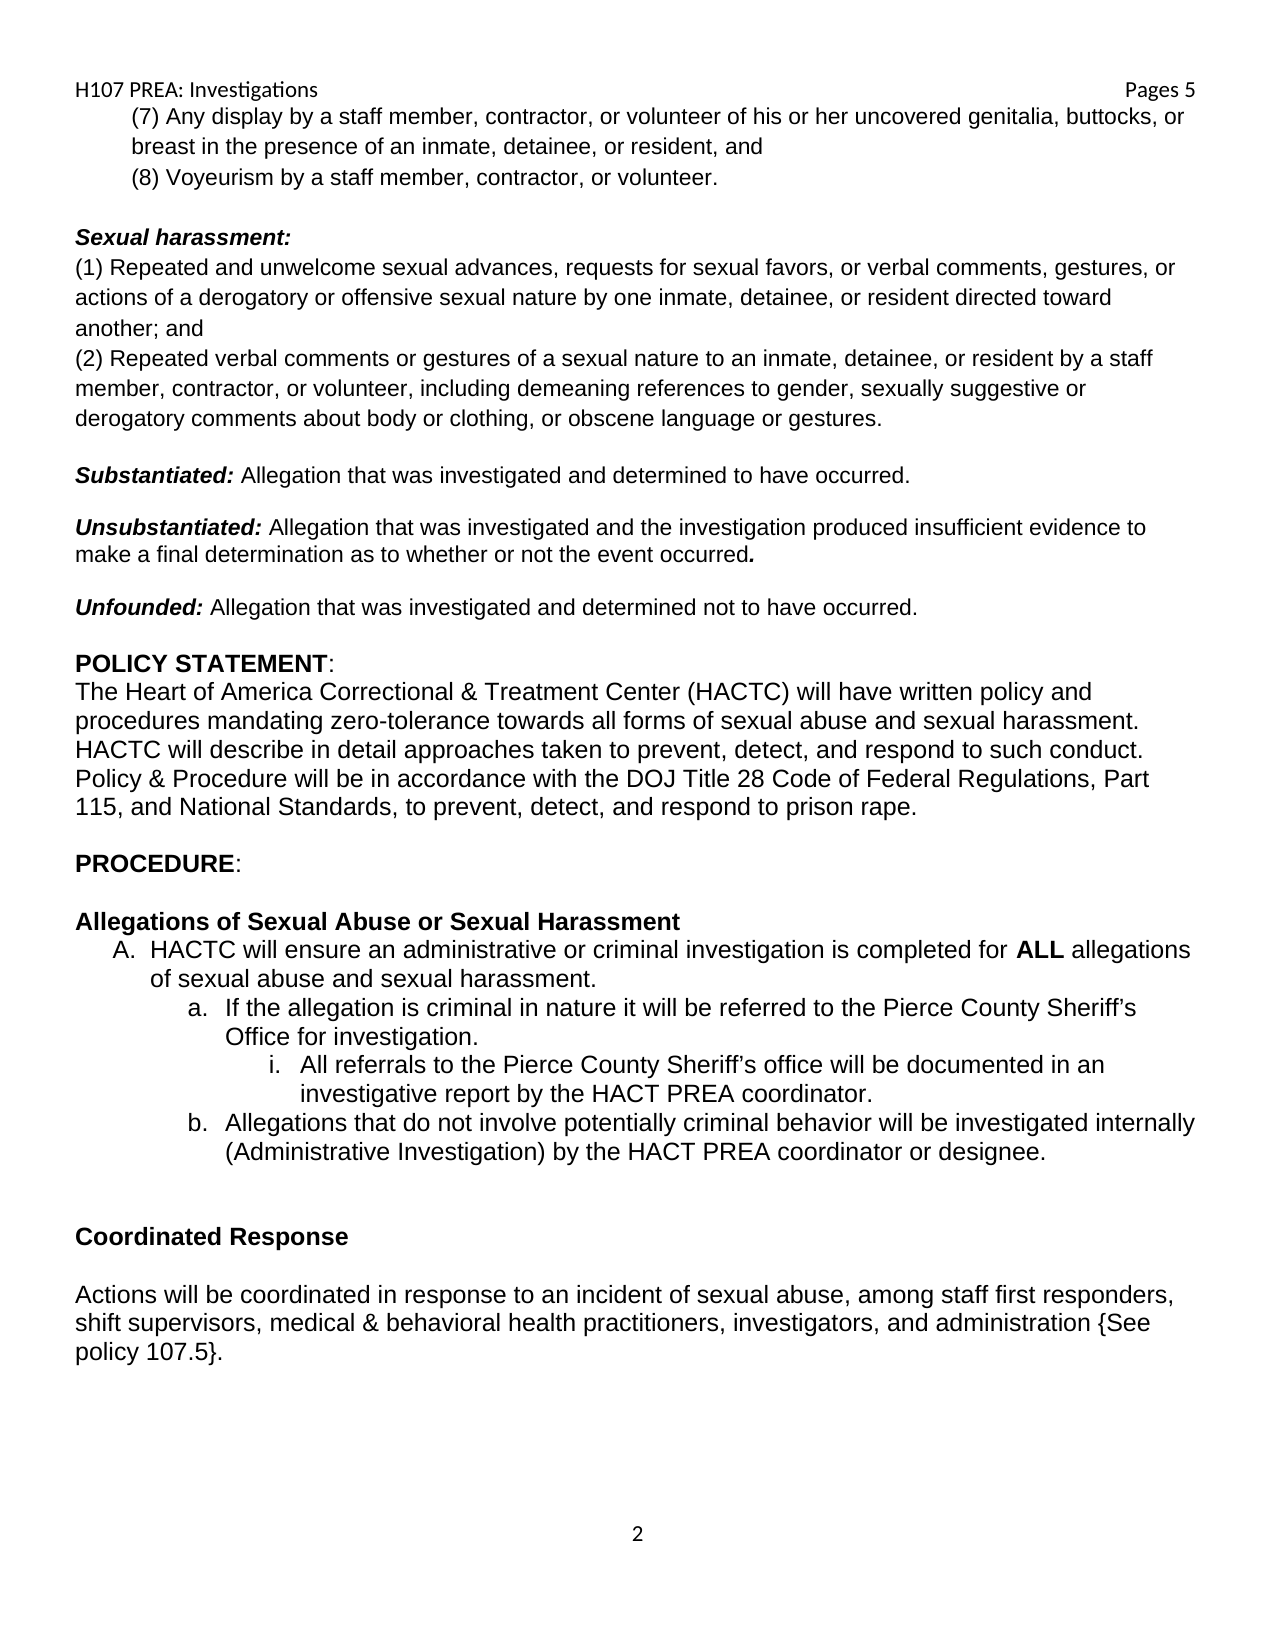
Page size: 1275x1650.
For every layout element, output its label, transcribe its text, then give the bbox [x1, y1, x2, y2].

text (2) Repeated verbal comments or gestures of a sexual nature to an inmate, detainee, or resident by a staff member, contractor, or volunteer, including demeaning references to gender, sexually suggestive or derogatory comments about body or clothing, or obscene language or gestures. [75, 345, 1200, 431]
text POLICY STATEMENT: [75, 648, 1200, 677]
text (7) Any display by a staff member, contractor, or volunteer of his or her uncovered genitalia, buttocks, or breast in the presence of an inmate, detainee, or resident, and [131, 103, 1200, 159]
list If the allegation is criminal in nature it will be referred to the Pierce County Sheriff’s Office for investigation. [187, 993, 1200, 1050]
text Allegations of Sexual Abuse or Sexual Harassment [75, 907, 1200, 935]
list All referrals to the Pierce County Sheriff’s office will be documented in an investigative report by the HACT PREA coordinator. [281, 1050, 1200, 1108]
text Sexual harassment: [75, 224, 1200, 250]
text Actions will be coordinated in response to an incident of sexual abuse, among staff first responders, shift supervisors, medical & behavioral health practitioners, investigators, and administration {See policy 107.5}. [75, 1279, 1200, 1366]
text Unsubstantiated: Allegation that was investigated and the investigation produced insufficient evidence to make a final determination as to whether or not the event occurred. [75, 514, 1200, 567]
text Substantiated: Allegation that was investigated and determined to have occurred. [75, 462, 1200, 488]
text The Heart of America Correctional & Treatment Center (HACTC) will have written policy and procedures mandating zero-tolerance towards all forms of sexual abuse and sexual harassment. HACTC will describe in detail approaches taken to prevent, detect, and respond to such conduct. Policy & Procedure will be in accordance with the DOJ Title 28 Code of Federal Regulations, Part 115, and National Standards, to prevent, detect, and respond to prison rape. [75, 677, 1200, 821]
text (8) Voyeurism by a staff member, contractor, or volunteer. [131, 163, 1200, 190]
list Allegations that do not involve potentially criminal behavior will be investigated internally (Administrative Investigation) by the HACT PREA coordinator or designee. [187, 1108, 1200, 1165]
text Unfounded: Allegation that was investigated and determined not to have occurred. [75, 593, 1200, 620]
list HACTC will ensure an administrative or criminal investigation is completed for ALL allegations of sexual abuse and sexual harassment. [112, 935, 1200, 993]
text Coordinated Response [75, 1222, 1200, 1251]
text PROCEDURE: [75, 849, 1200, 878]
text (1) Repeated and unwelcome sexual advances, requests for sexual favors, or verbal comments, gestures, or actions of a derogatory or offensive sexual nature by one inmate, detainee, or resident directed toward another; and [75, 254, 1200, 341]
